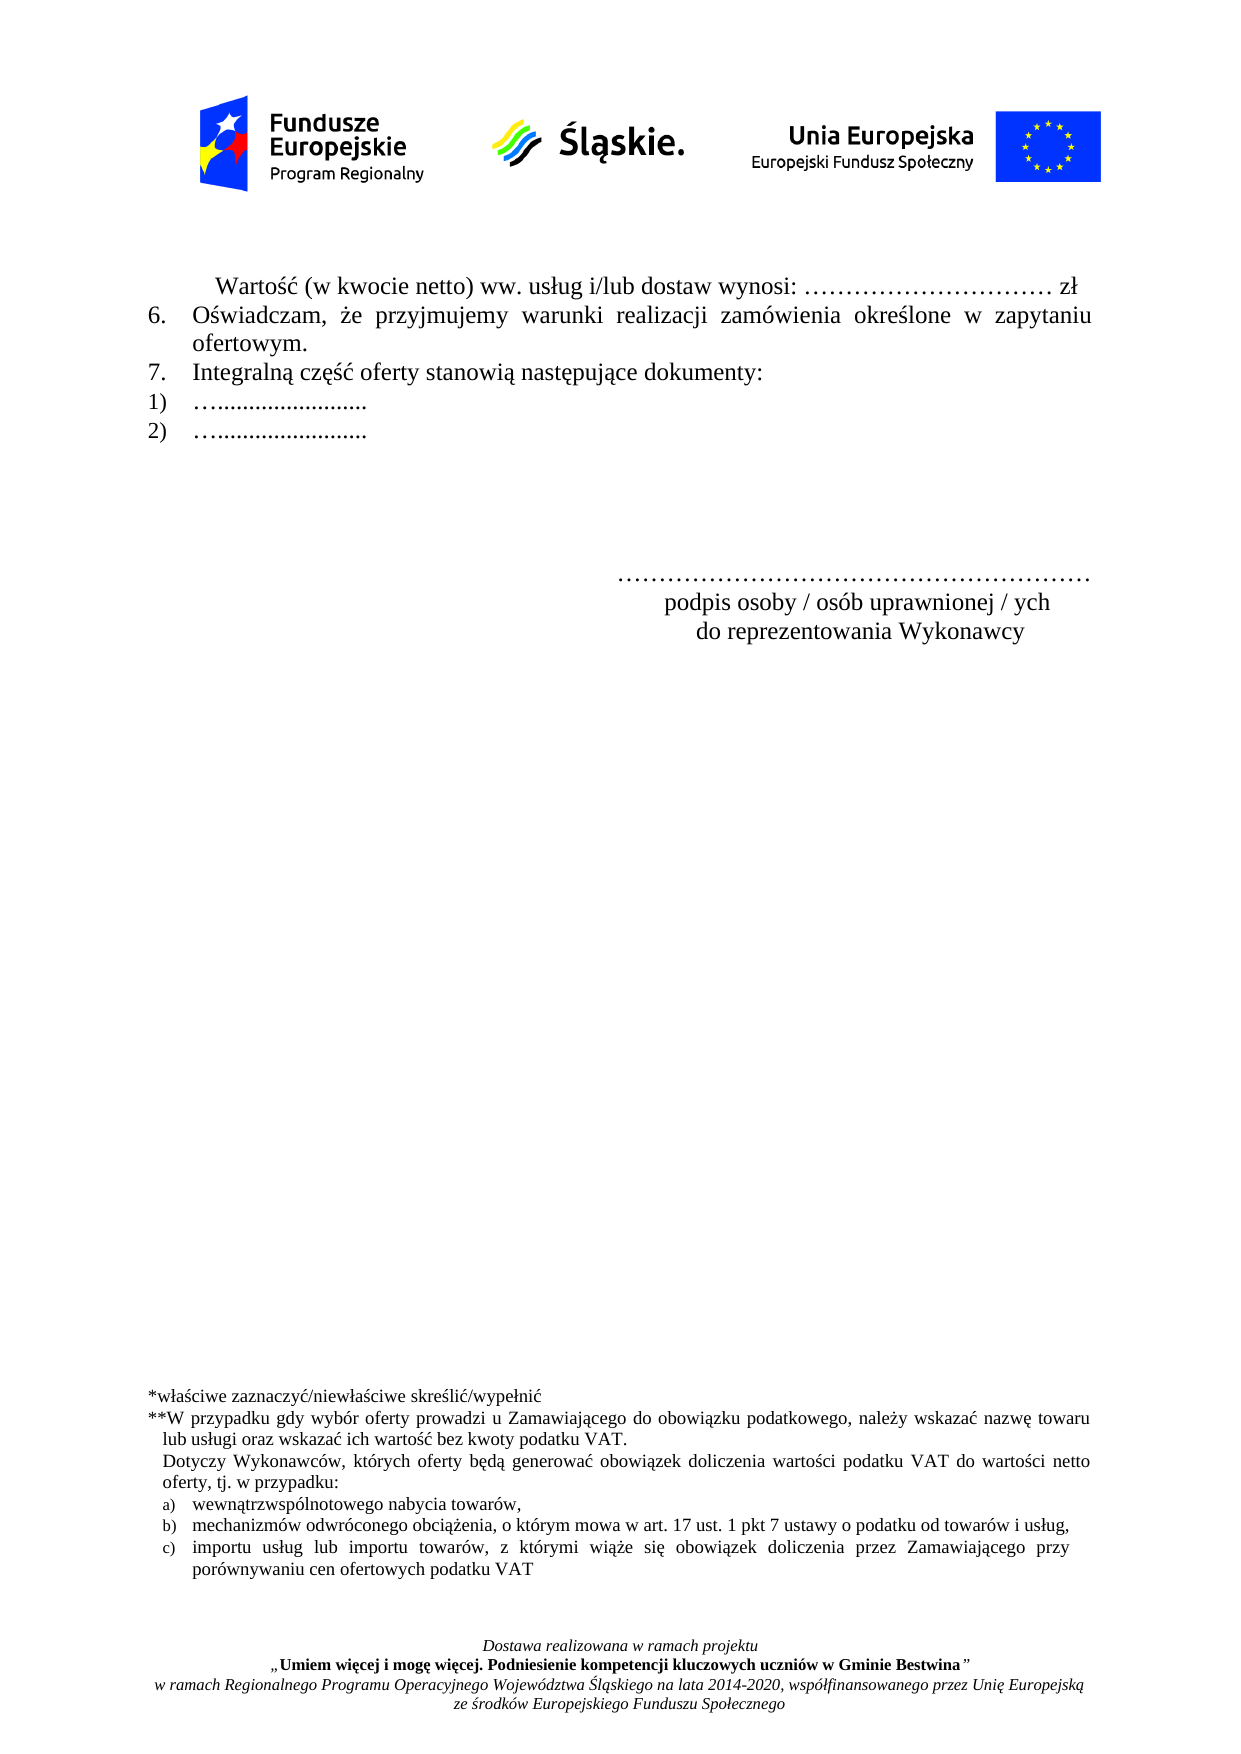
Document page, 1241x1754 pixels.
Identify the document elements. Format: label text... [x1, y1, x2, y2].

text Wartość (w kwocie netto) ww. usług i/lub dostaw wynosi: ………………………… zł [192, 271, 1092, 300]
picture [177, 73, 1123, 214]
list …........................ [148, 415, 1092, 443]
text *właściwe zaznaczyć/niewłaściwe skreślić/wypełnić [148, 1385, 1092, 1407]
list mechanizmów odwróconego obciążenia, o którym mowa w art. 17 ust. 1 pkt 7 ustawy o podatku od towarów i usług, [162, 1514, 1071, 1536]
list …........................ [148, 386, 1092, 415]
text do reprezentowania Wykonawcy [177, 616, 1092, 645]
list Oświadczam, że przyjmujemy warunki realizacji zamówienia określone w zapytaniu ofertowym. [148, 300, 1092, 357]
text **W przypadku gdy wybór oferty prowadzi u Zamawiającego do obowiązku podatkowego, należy wskazać nazwę towaru lub usługi oraz wskazać ich wartość bez kwoty podatku VAT. [148, 1407, 1092, 1450]
list wewnątrzwspólnotowego nabycia towarów, [162, 1493, 1071, 1514]
list importu usług lub importu towarów, z którymi wiąże się obowiązek doliczenia przez Zamawiającego przy porównywaniu cen ofertowych podatku VAT [162, 1536, 1071, 1579]
text Dotyczy Wykonawców, których oferty będą generować obowiązek doliczenia wartości podatku VAT do wartości netto oferty, tj. w przypadku: [148, 1450, 1092, 1493]
text podpis osoby / osób uprawnionej / ych [177, 587, 1092, 616]
list Integralną część oferty stanowią następujące dokumenty: [148, 357, 1092, 386]
text ………………………………………………… [177, 558, 1092, 587]
